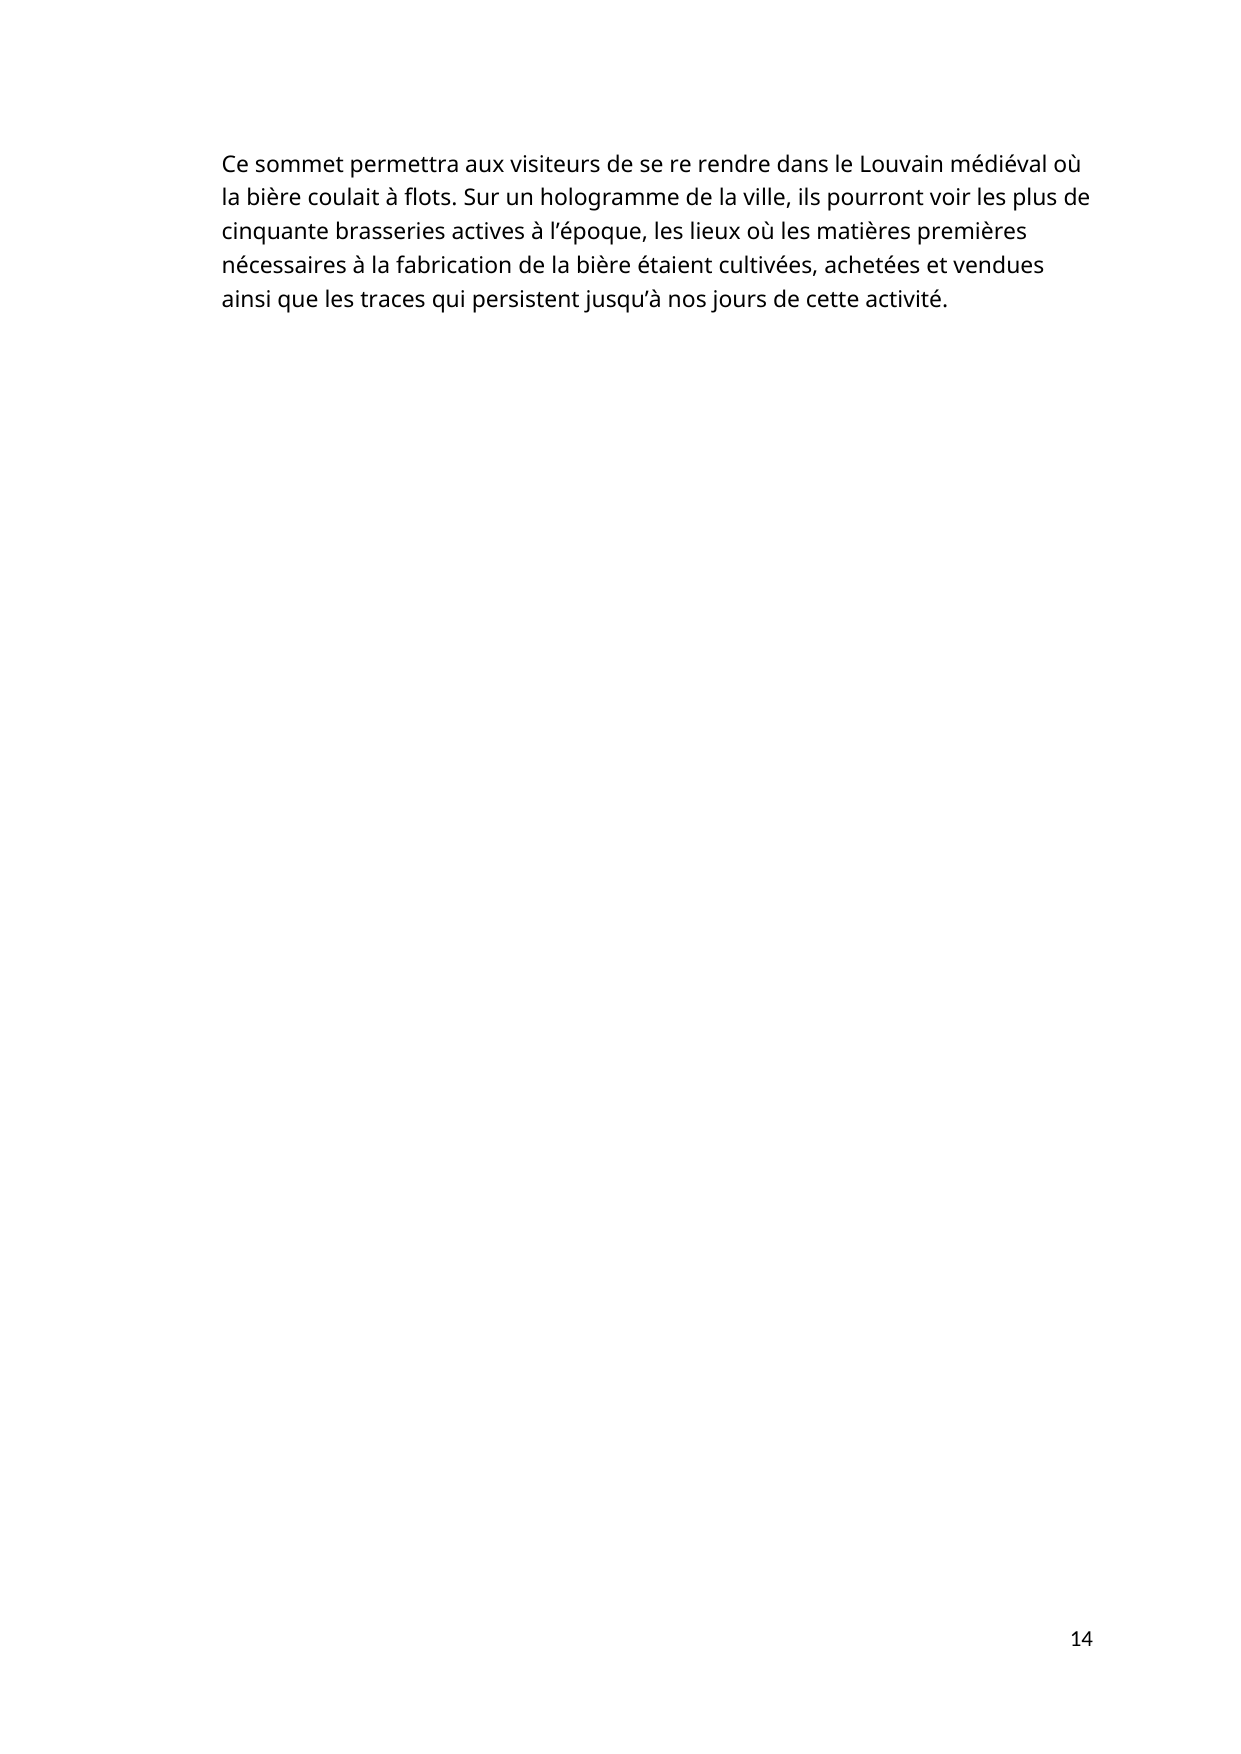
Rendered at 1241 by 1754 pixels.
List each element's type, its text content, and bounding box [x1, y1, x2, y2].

text Ce sommet permettra aux visiteurs de se re rendre dans le Louvain médiéval où la bière coulait à flots. Sur un hologramme de la ville, ils pourront voir les plus de cinquante brasseries actives à l’époque, les lieux où les matières premières nécessaires à la fabrication de la bière étaient cultivées, achetées et vendues ainsi que les traces qui persistent jusqu’à nos jours de cette activité. [221, 148, 1093, 314]
